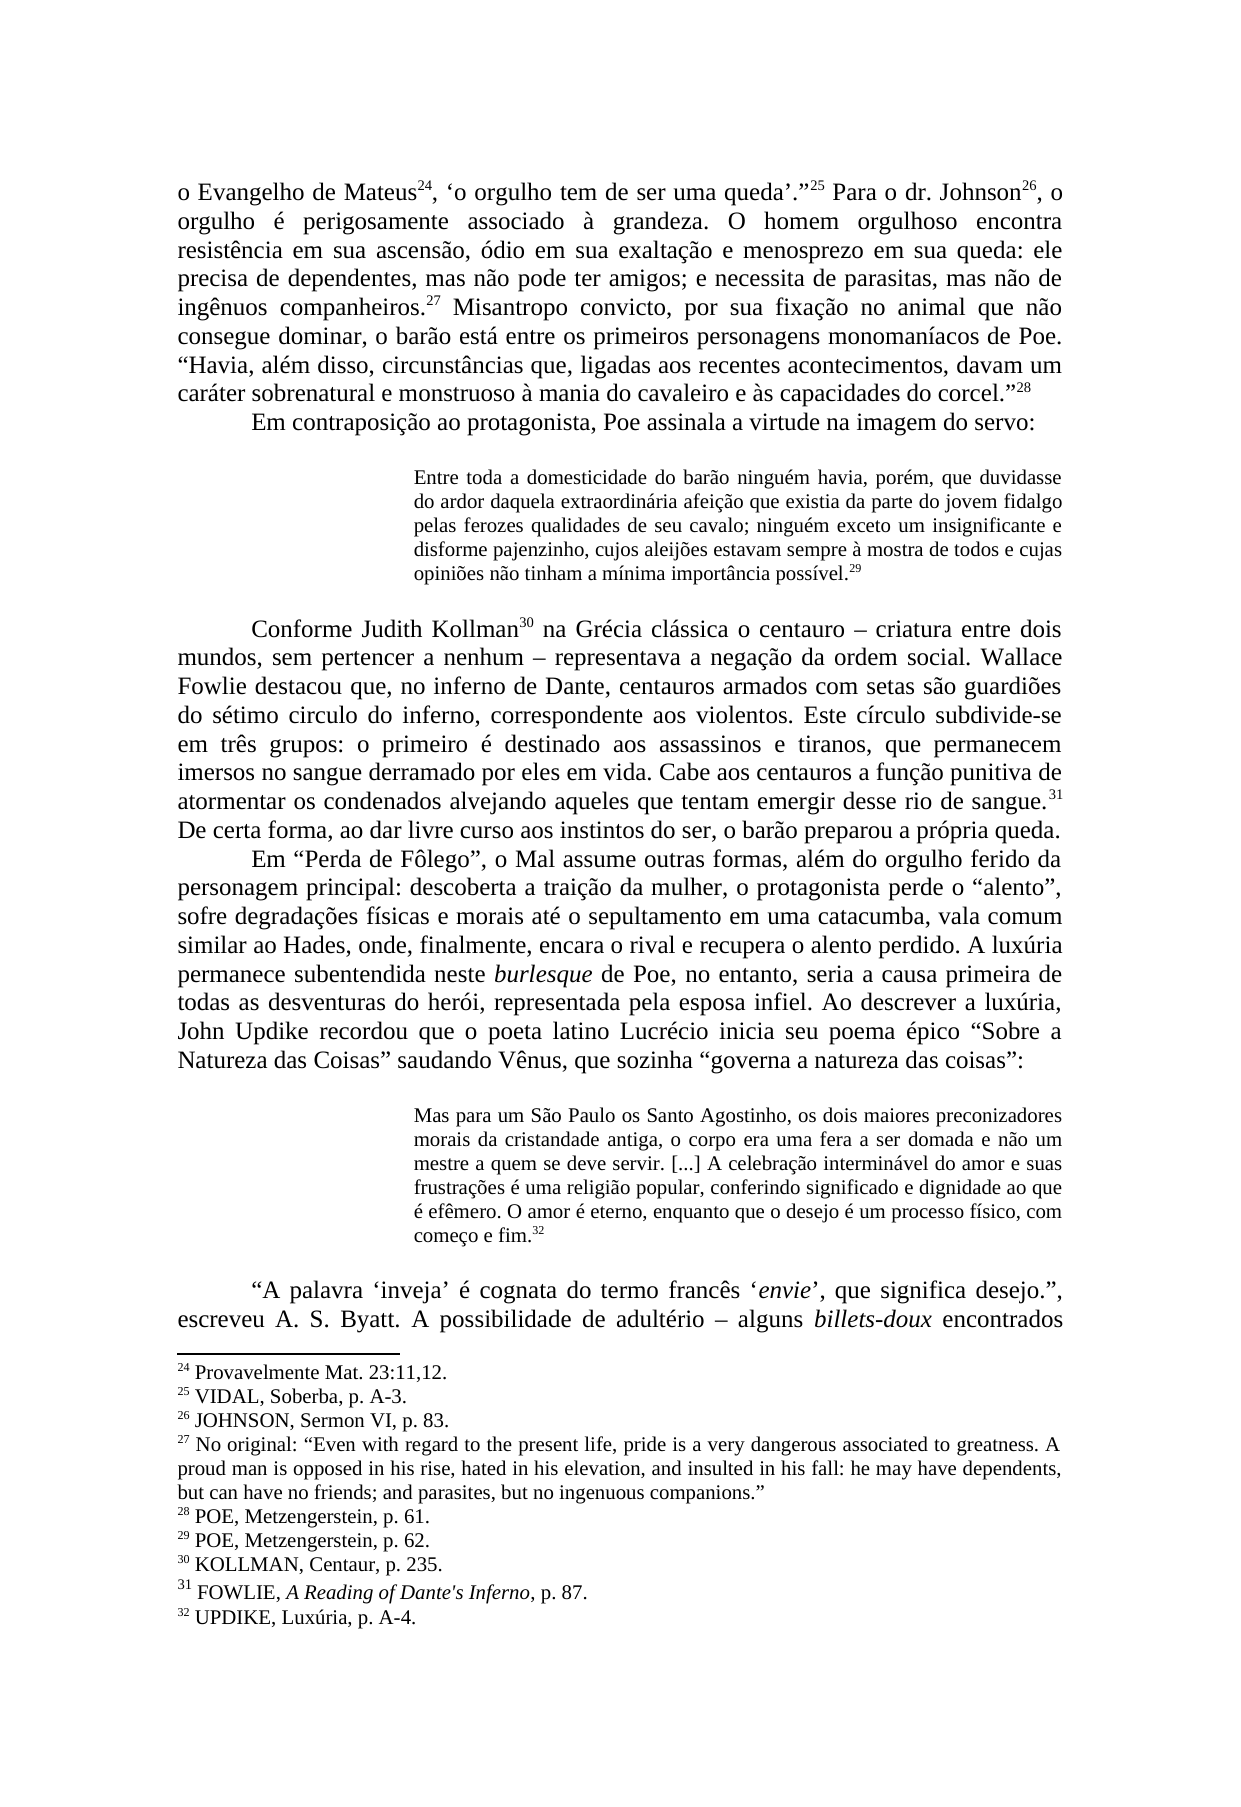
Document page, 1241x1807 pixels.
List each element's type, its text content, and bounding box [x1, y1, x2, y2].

text Mas para um São Paulo os Santo Agostinho, os dois maiores preconizadores morais da cristandade antiga, o corpo era uma fera a ser domada e não um mestre a quem se deve servir. [...] A celebração interminável do amor e suas frustrações é uma religião popular, conferindo significado e dignidade ao que é efêmero. O amor é eterno, enquanto que o desejo é um processo físico, com começo e fim. [413, 1102, 1063, 1247]
text Em contraposição ao protagonista, Poe assinala a virtude na imagem do servo: [177, 407, 1063, 436]
text Entre toda a domesticidade do barão ninguém havia, porém, que duvidasse do ardor daquela extraordinária afeição que existia da parte do jovem fidalgo pelas ferozes qualidades de seu cavalo; ninguém exceto um insignificante e disforme pajenzinho, cujos aleijões estavam sempre à mostra de todos e cujas opiniões não tinham a mínima importância possível. [413, 465, 1063, 585]
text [177, 177, 1063, 407]
text Conforme Judith Kollman na Grécia clássica o centauro – criatura entre dois mundos, sem pertencer a nenhum – representava a negação da ordem social. Wallace Fowlie destacou que, no inferno de Dante, centauros armados com setas são guardiões do sétimo circulo do inferno, correspondente aos violentos. Este círculo subdivide-se em três grupos: o primeiro é destinado aos assassinos e tiranos, que permanecem imersos no sangue derramado por eles em vida. Cabe aos centauros a função punitiva de atormentar os condenados alvejando aqueles que tentam emergir desse rio de sangue. De certa forma, ao dar livre curso aos instintos do ser, o barão preparou a própria queda. [177, 614, 1063, 844]
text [177, 1276, 1063, 1333]
text Em “Perda de Fôlego”, o Mal assume outras formas, além do orgulho ferido da personagem principal: descoberta a traição da mulher, o protagonista perde o “alento”, sofre degradações físicas e morais até o sepultamento em uma catacumba, vala comum similar ao Hades, onde, finalmente, encara o rival e recupera o alento perdido. A luxúria permanece subentendida neste burlesque de Poe, no entanto, seria a causa primeira de todas as desventuras do herói, representada pela esposa infiel. Ao descrever a luxúria, John Updike recordou que o poeta latino Lucrécio inicia seu poema épico “Sobre a Natureza das Coisas” saudando Vênus, que sozinha “governa a natureza das coisas”: [177, 844, 1063, 1074]
